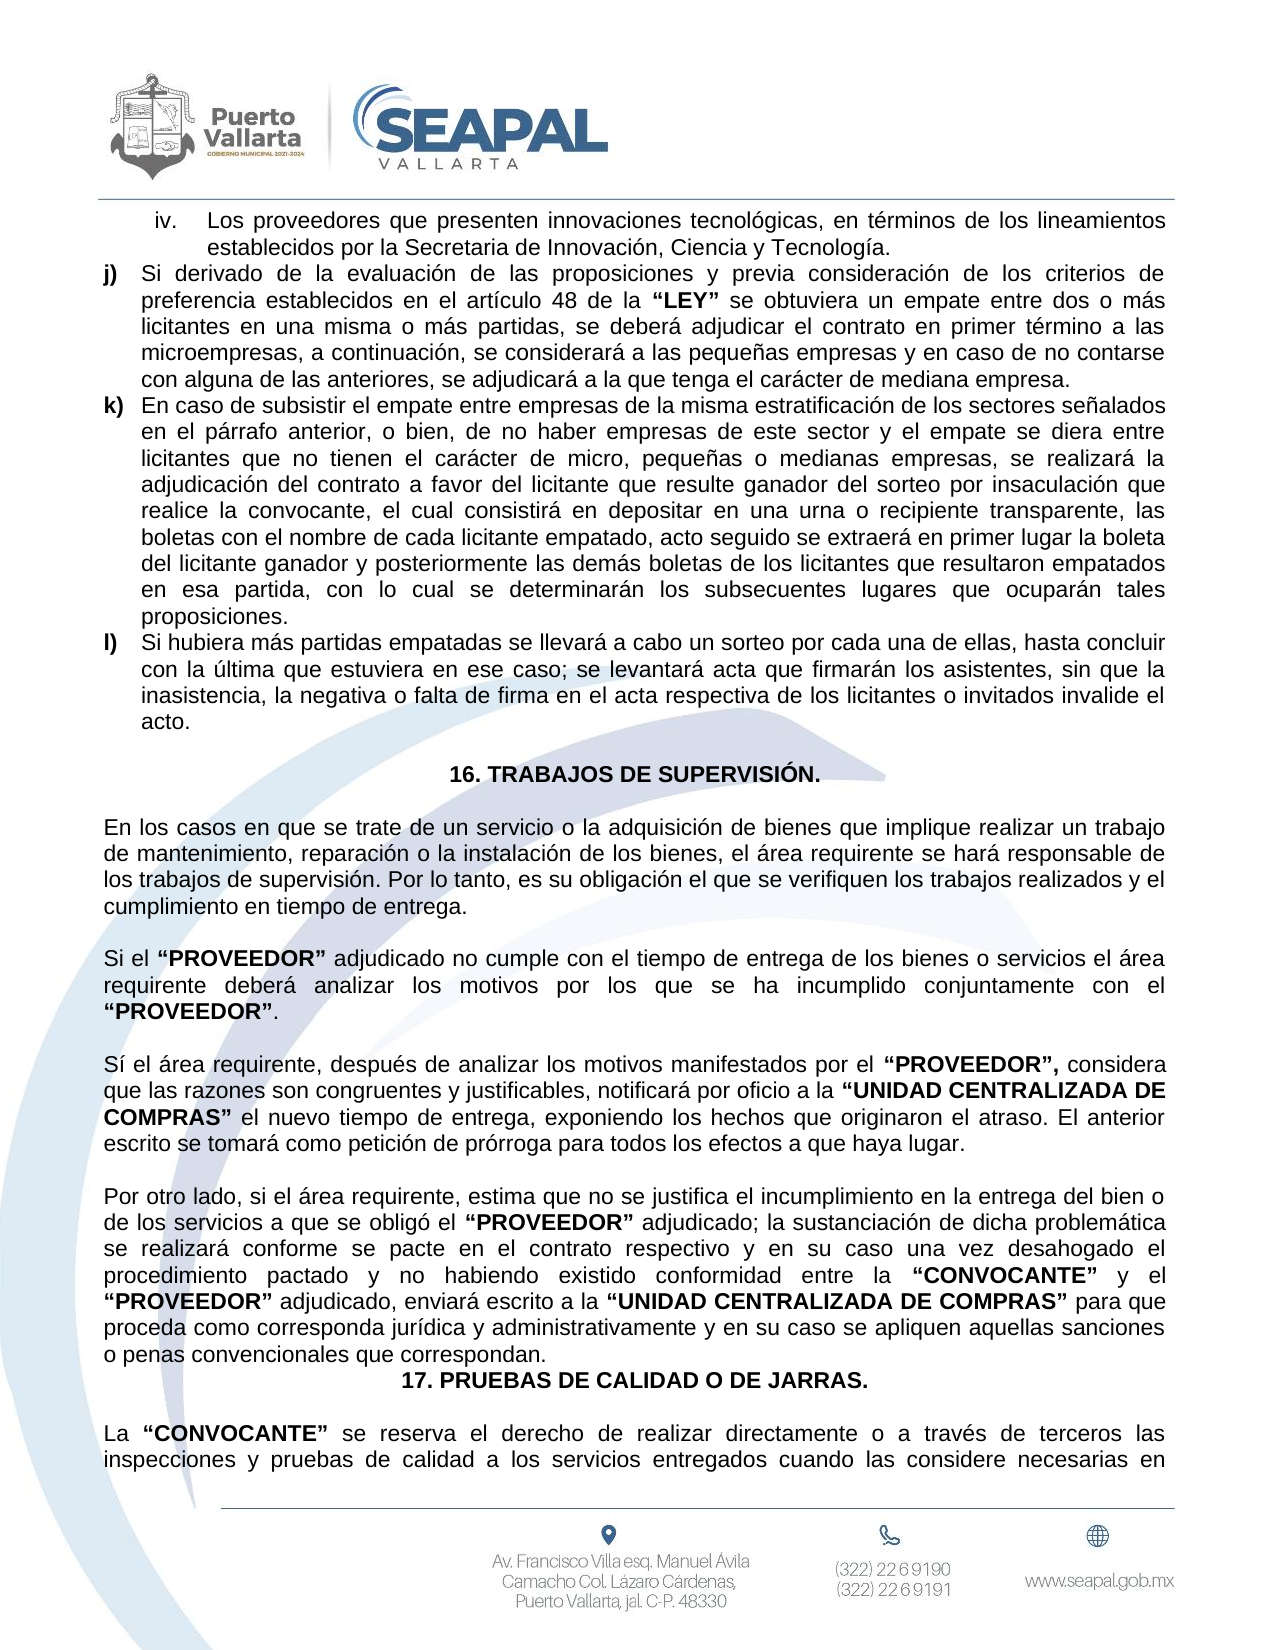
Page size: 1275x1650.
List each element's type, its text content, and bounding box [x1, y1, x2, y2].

list Si derivado de la evaluación de las proposiciones y previa consideración de los criterios de preferencia establecidos en el artículo 48 de la “LEY” se obtuviera un empate entre dos o más licitantes en una misma o más partidas, se deberá adjudicar el contrato en primer término a las microempresas, a continuación, se considerará a las pequeñas empresas y en caso de no contarse con alguna de las anteriores, se adjudicará a la que tenga el carácter de mediana empresa. [103, 260, 1166, 392]
picture [0, 0, 1275, 1650]
text En los casos en que se trate de un servicio o la adquisición de bienes que implique realizar un trabajo de mantenimiento, reparación o la instalación de los bienes, el área requirente se hará responsable de los trabajos de supervisión. Por lo tanto, es su obligación el que se verifiquen los trabajos realizados y el cumplimiento en tiempo de entrega. [103, 814, 1166, 919]
text 16. TRABAJOS DE SUPERVISIÓN. [103, 761, 1166, 787]
text Por otro lado, si el área requirente, estima que no se justifica el incumplimiento en la entrega del bien o de los servicios a que se obligó el “PROVEEDOR” adjudicado; la sustanciación de dicha problemática se realizará conforme se pacte en el contrato respectivo y en su caso una vez desahogado el procedimiento pactado y no habiendo existido conformidad entre la “CONVOCANTE” y el “PROVEEDOR” adjudicado, enviará escrito a la “UNIDAD CENTRALIZADA DE COMPRAS” para que proceda como corresponda jurídica y administrativamente y en su caso se apliquen aquellas sanciones o penas convencionales que correspondan. [103, 1183, 1166, 1367]
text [103, 1420, 1166, 1472]
list En caso de subsistir el empate entre empresas de la misma estratificación de los sectores señalados en el párrafo anterior, o bien, de no haber empresas de este sector y el empate se diera entre licitantes que no tienen el carácter de micro, pequeñas o medianas empresas, se realizará la adjudicación del contrato a favor del licitante que resulte ganador del sorteo por insaculación que realice la convocante, el cual consistirá en depositar en una urna o recipiente transparente, las boletas con el nombre de cada licitante empatado, acto seguido se extraerá en primer lugar la boleta del licitante ganador y posteriormente las demás boletas de los licitantes que resultaron empatados en esa partida, con lo cual se determinarán los subsecuentes lugares que ocuparán tales proposiciones. [103, 392, 1166, 629]
text 17. PRUEBAS DE CALIDAD O DE JARRAS. [103, 1367, 1166, 1393]
list Los proveedores que presenten innovaciones tecnológicas, en términos de los lineamientos establecidos por la Secretaria de Innovación, Ciencia y Tecnología. [177, 207, 1166, 260]
list Si hubiera más partidas empatadas se llevará a cabo un sorteo por cada una de ellas, hasta concluir con la última que estuviera en ese caso; se levantará acta que firmarán los asistentes, sin que la inasistencia, la negativa o falta de firma en el acta respectiva de los licitantes o invitados invalide el acto. [103, 629, 1166, 734]
text Sí el área requirente, después de analizar los motivos manifestados por el “PROVEEDOR”, considera que las razones son congruentes y justificables, notificará por oficio a la “UNIDAD CENTRALIZADA DE COMPRAS” el nuevo tiempo de entrega, exponiendo los hechos que originaron el atraso. El anterior escrito se tomará como petición de prórroga para todos los efectos a que haya lugar. [103, 1051, 1166, 1156]
text Si el “PROVEEDOR” adjudicado no cumple con el tiempo de entrega de los bienes o servicios el área requirente deberá analizar los motivos por los que se ha incumplido conjuntamente con el “PROVEEDOR”. [103, 945, 1166, 1024]
